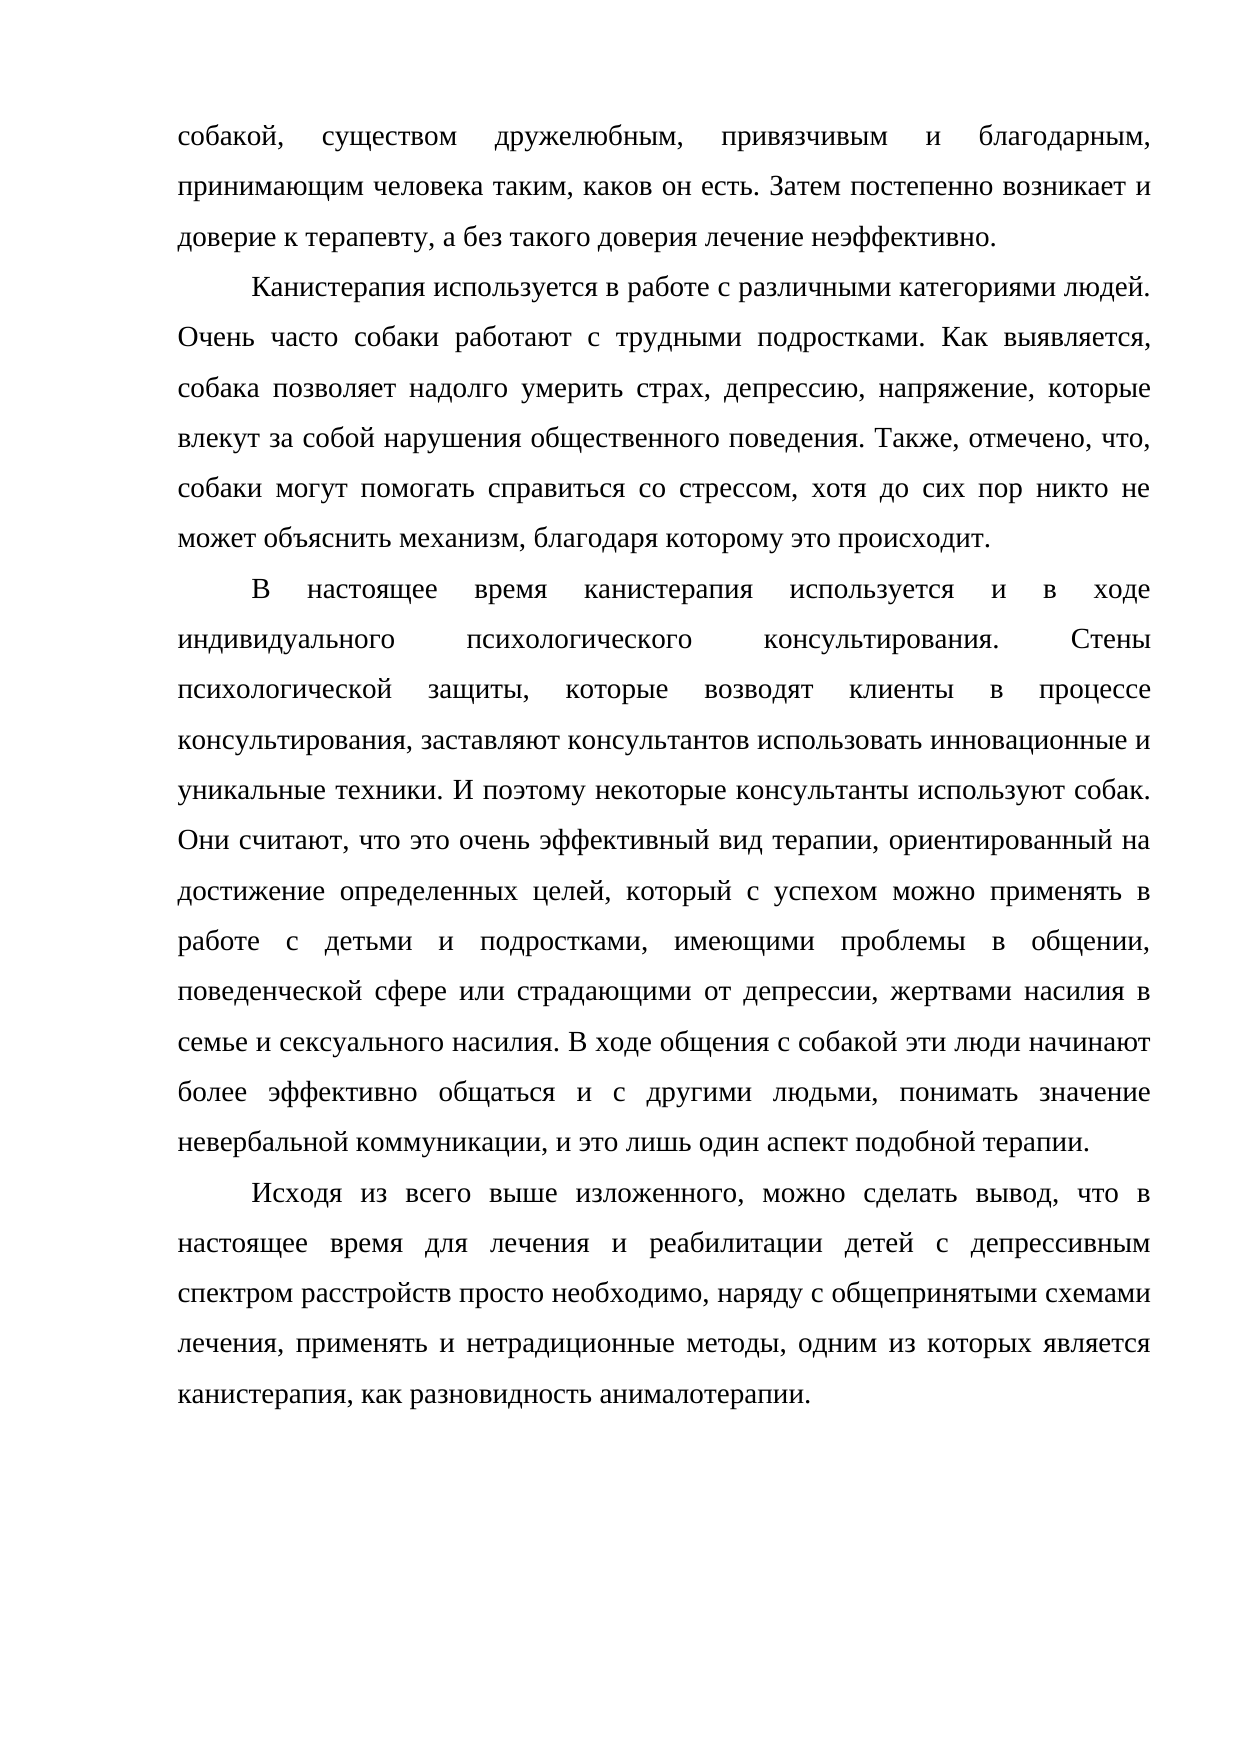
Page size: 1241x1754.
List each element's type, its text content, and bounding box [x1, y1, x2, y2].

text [177, 118, 1152, 252]
text Исходя из всего выше изложенного, можно сделать вывод, что в настоящее время для лечения и реабилитации детей с депрессивным спектром расстройств просто необходимо, наряду с общепринятыми схемами лечения, применять и нетрадиционные методы, одним из которых является канистерапия, как разновидность анималотерапии. [177, 1175, 1152, 1409]
text В настоящее время канистерапия используется и в ходе индивидуального психологического консультирования. Стены психологической защиты, которые возводят клиенты в процессе консультирования, заставляют консультантов использовать инновационные и уникальные техники. И поэтому некоторые консультанты используют собак. Они считают, что это очень эффективный вид терапии, ориентированный на достижение определенных целей, который с успехом можно применять в работе с детьми и подростками, имеющими проблемы в общении, поведенческой сфере или страдающими от депрессии, жертвами насилия в семье и сексуального насилия. В ходе общения с собакой эти люди начинают более эффективно общаться и с другими людьми, понимать значение невербальной коммуникации, и это лишь один аспект подобной терапии. [177, 571, 1152, 1158]
text Канистерапия используется в работе с различными категориями людей. Очень часто собаки работают с трудными подростками. Как выявляется, собака позволяет надолго умерить страх, депрессию, напряжение, которые влекут за собой нарушения общественного поведения. Также, отмечено, что, собаки могут помогать справиться со стрессом, хотя до сих пор никто не может объяснить механизм, благодаря которому это происходит. [177, 269, 1152, 554]
